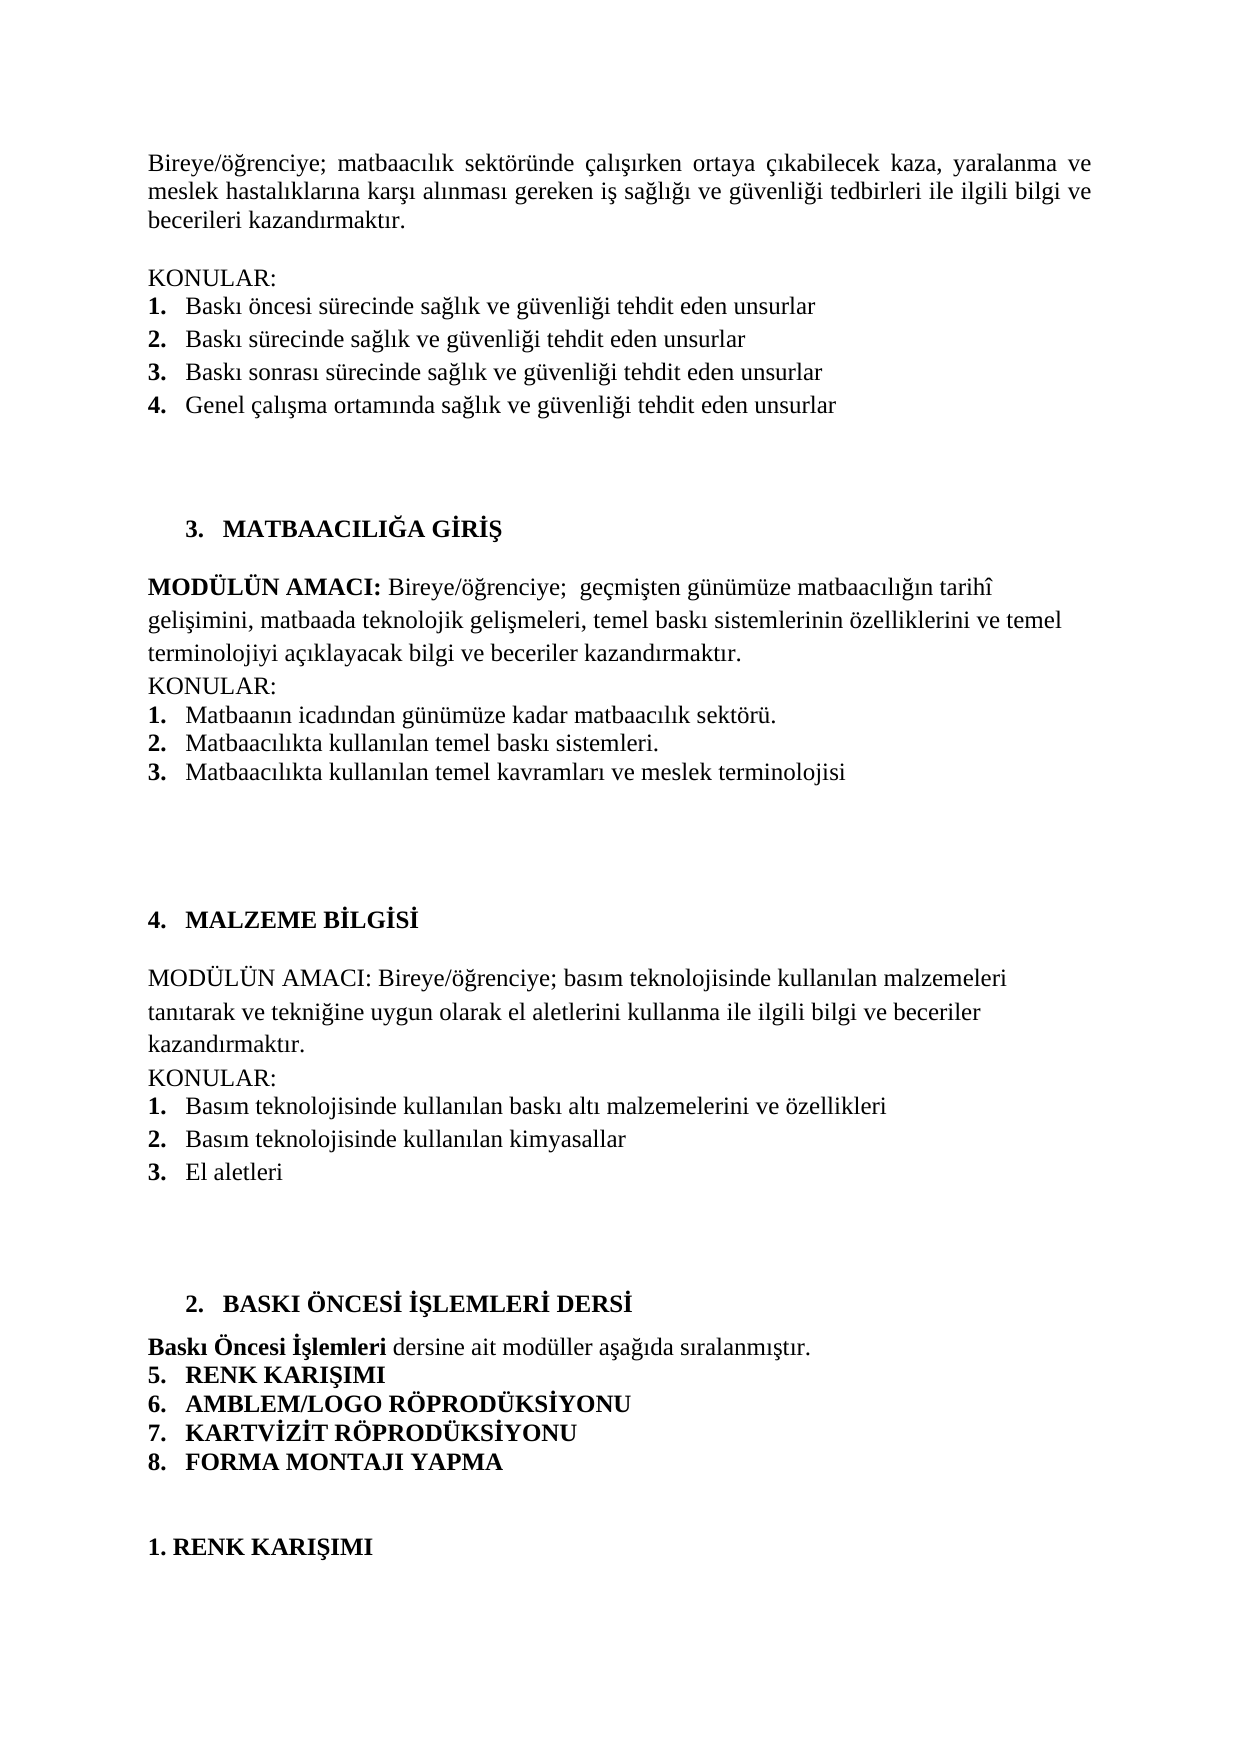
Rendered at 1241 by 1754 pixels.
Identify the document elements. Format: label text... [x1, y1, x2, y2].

text 1. RENK KARIŞIMI [148, 1518, 1093, 1560]
list KARTVİZİT RÖPRODÜKSİYONU [148, 1418, 1093, 1447]
text MODÜLÜN AMACI: Bireye/öğrenciye; geçmişten günümüze matbaacılığın tarihî gelişimini, matbaada teknolojik gelişmeleri, temel baskı sistemlerinin özelliklerini ve temel terminolojiyi açıklayacak bilgi ve beceriler kazandırmaktır. [148, 572, 1093, 667]
list Matbaacılıkta kullanılan temel baskı sistemleri. [148, 728, 1093, 757]
list Basım teknolojisinde kullanılan kimyasallar [148, 1124, 1093, 1153]
text Bireye/öğrenciye; matbaacılık sektöründe çalışırken ortaya çıkabilecek kaza, yaralanma ve meslek hastalıklarına karşı alınması gereken iş sağlığı ve güvenliği tedbirleri ile ilgili bilgi ve becerileri kazandırmaktır. [148, 148, 1093, 234]
list Basım teknolojisinde kullanılan baskı altı malzemelerini ve özellikleri [148, 1091, 1093, 1120]
list Baskı sürecinde sağlık ve güvenliği tehdit eden unsurlar [148, 324, 1093, 353]
list MALZEME BİLGİSİ [148, 906, 1093, 934]
list AMBLEM/LOGO RÖPRODÜKSİYONU [148, 1389, 1093, 1418]
list Baskı sonrası sürecinde sağlık ve güvenliği tehdit eden unsurlar [148, 357, 1093, 386]
text MODÜLÜN AMACI: Bireye/öğrenciye; basım teknolojisinde kullanılan malzemeleri tanıtarak ve tekniğine uygun olarak el aletlerini kullanma ile ilgili bilgi ve beceriler kazandırmaktır. [148, 963, 1093, 1058]
list MATBAACILIĞA GİRİŞ [185, 514, 1093, 543]
list Baskı öncesi sürecinde sağlık ve güvenliği tehdit eden unsurlar [148, 291, 1093, 320]
list El aletleri [148, 1157, 1093, 1186]
list RENK KARIŞIMI [148, 1360, 1093, 1389]
list Matbaanın icadından günümüze kadar matbaacılık sektörü. [148, 700, 1093, 728]
list Matbaacılıkta kullanılan temel kavramları ve meslek terminolojisi [148, 757, 1093, 786]
text KONULAR: [148, 1063, 1093, 1091]
text KONULAR: [148, 263, 1093, 291]
list BASKI ÖNCESİ İŞLEMLERİ DERSİ [185, 1275, 1093, 1318]
list Genel çalışma ortamında sağlık ve güvenliği tehdit eden unsurlar [148, 390, 1093, 419]
text Baskı Öncesi İşlemleri dersine ait modüller aşağıda sıralanmıştır. [148, 1318, 1093, 1360]
list FORMA MONTAJI YAPMA [148, 1447, 1093, 1475]
text KONULAR: [148, 671, 1093, 700]
